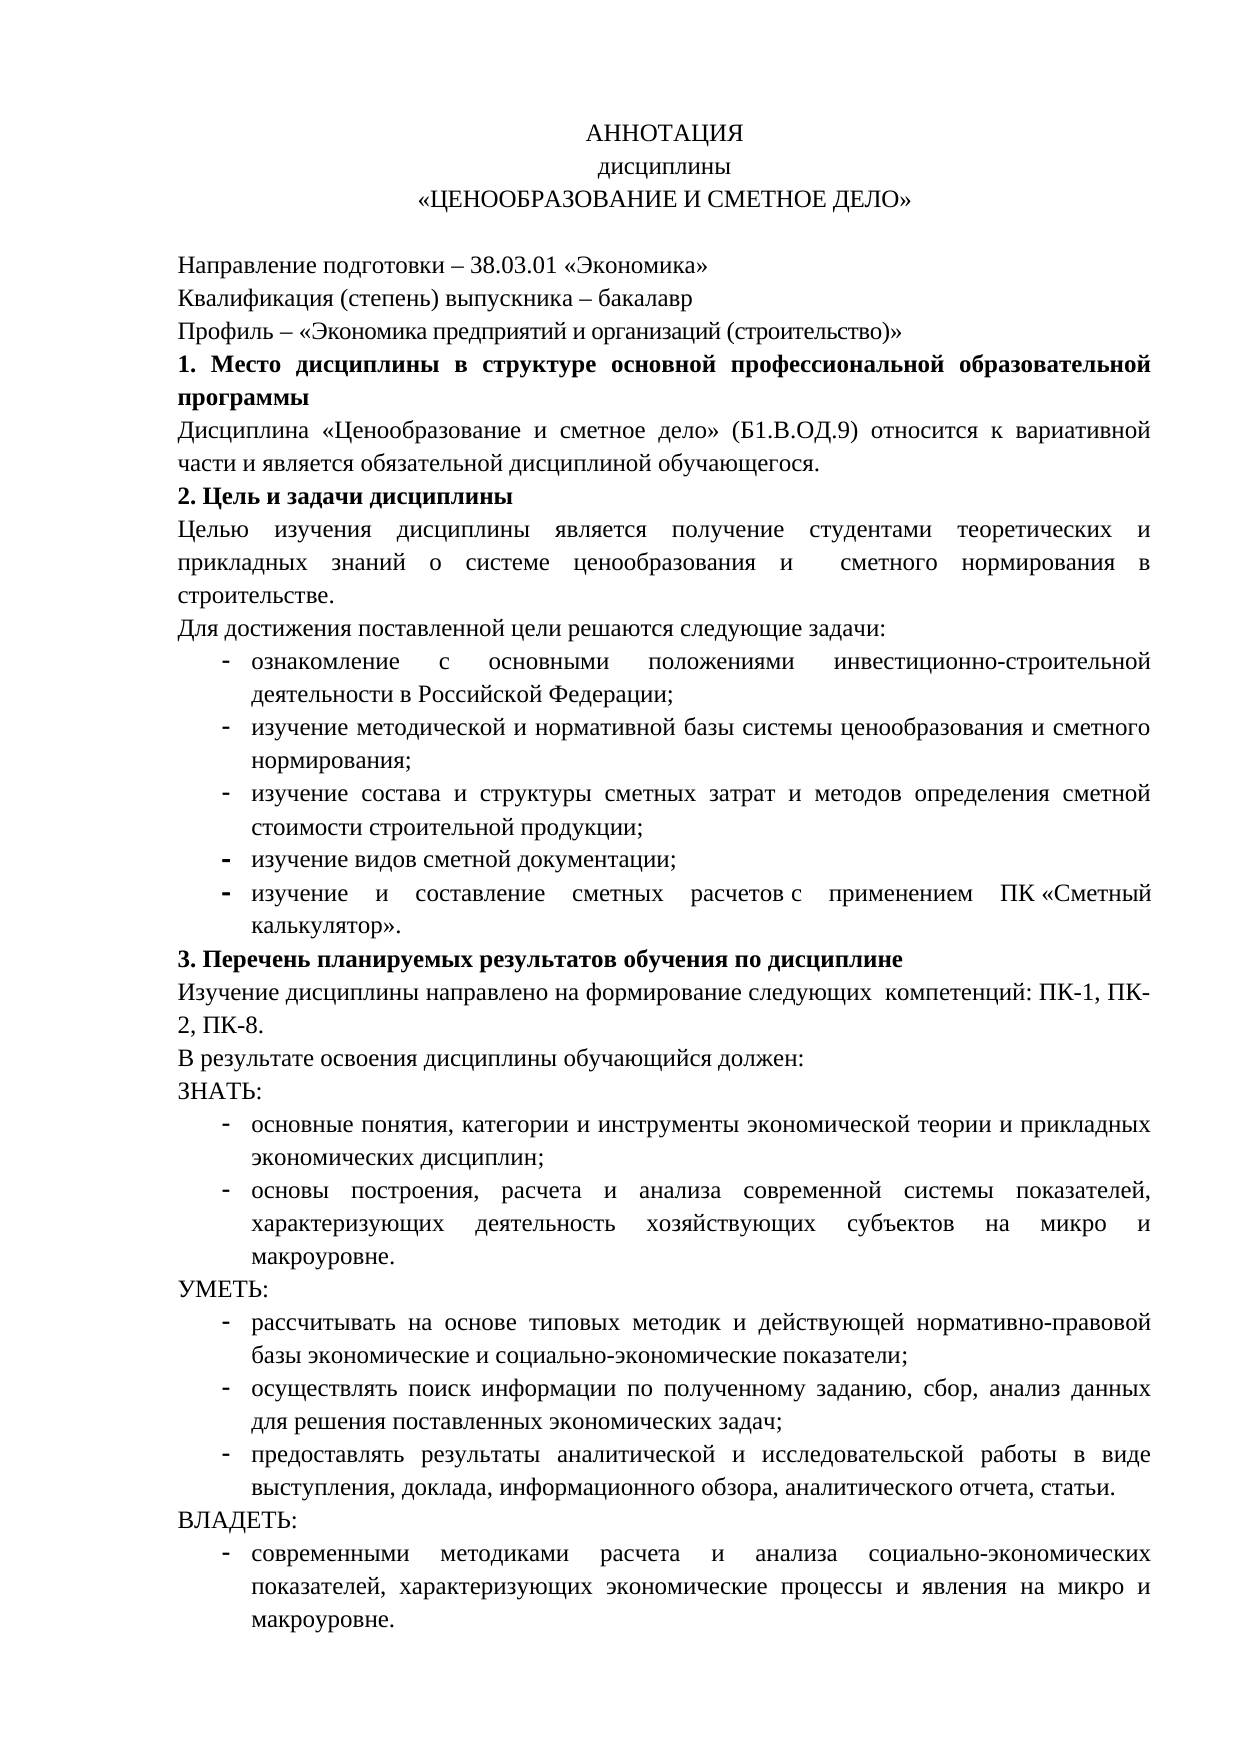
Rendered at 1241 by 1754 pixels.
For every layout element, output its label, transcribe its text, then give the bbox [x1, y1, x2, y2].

text ЗНАТЬ: [177, 1076, 1152, 1104]
list основные понятия, категории и инструменты экономической теории и прикладных экономических дисциплин; [222, 1109, 1152, 1171]
text ВЛАДЕТЬ: [177, 1505, 1152, 1534]
list современными методиками расчета и анализа социально-экономических показателей, характеризующих экономические процессы и явления на микро и макроуровне. [222, 1538, 1152, 1633]
text УМЕТЬ: [177, 1274, 1152, 1303]
text «ЦЕНООБРАЗОВАНИЕ И СМЕТНОЕ ДЕЛО» [177, 184, 1152, 213]
text Направление подготовки – 38.03.01 «Экономика» [177, 250, 1152, 279]
text АННОТАЦИЯ [177, 118, 1152, 147]
text Целью изучения дисциплины является получение студентами теоретических и прикладных знаний о системе ценообразования и сметного нормирования в строительстве. [177, 514, 1152, 609]
list предоставлять результаты аналитической и исследовательской работы в виде выступления, доклада, информационного обзора, аналитического отчета, статьи. [222, 1439, 1152, 1501]
list изучение состава и структуры сметных затрат и методов определения сметной стоимости строительной продукции; [222, 778, 1152, 840]
text 2. Цель и задачи дисциплины [177, 481, 1152, 510]
list изучение видов сметной документации; [222, 844, 1152, 873]
text дисциплины [177, 151, 1152, 180]
text 1. Место дисциплины в структуре основной профессиональной образовательной программы [177, 349, 1152, 411]
list осуществлять поиск информации по полученному заданию, сбор, анализ данных для решения поставленных экономических задач; [222, 1373, 1152, 1435]
text Дисциплина «Ценообразование и сметное дело» (Б1.В.ОД.9) относится к вариативной части и является обязательной дисциплиной обучающегося. [177, 415, 1152, 477]
text Изучение дисциплины направлено на формирование следующих компетенций: ПК-1, ПК-2, ПК-8. [177, 977, 1152, 1038]
list изучение и составление сметных расчетов с применением ПК «Сметный калькулятор». [222, 878, 1152, 939]
list рассчитывать на основе типовых методик и действующей нормативно-правовой базы экономические и социально-экономические показатели; [222, 1307, 1152, 1369]
text 3. Перечень планируемых результатов обучения по дисциплине [177, 944, 1152, 972]
text Профиль – «Экономика предприятий и организаций (строительство)» [177, 316, 1152, 345]
list ознакомление с основными положениями инвестиционно-строительной деятельности в Российской Федерации; [222, 646, 1152, 708]
list основы построения, расчета и анализа современной системы показателей, характеризующих деятельность хозяйствующих субъектов на микро и макроуровне. [222, 1175, 1152, 1269]
text Для достижения поставленной цели решаются следующие задачи: [177, 613, 1152, 642]
list изучение методической и нормативной базы системы ценообразования и сметного нормирования; [222, 712, 1152, 774]
text Квалификация (степень) выпускника – бакалавр [177, 283, 1152, 312]
text В результате освоения дисциплины обучающийся должен: [177, 1043, 1152, 1071]
